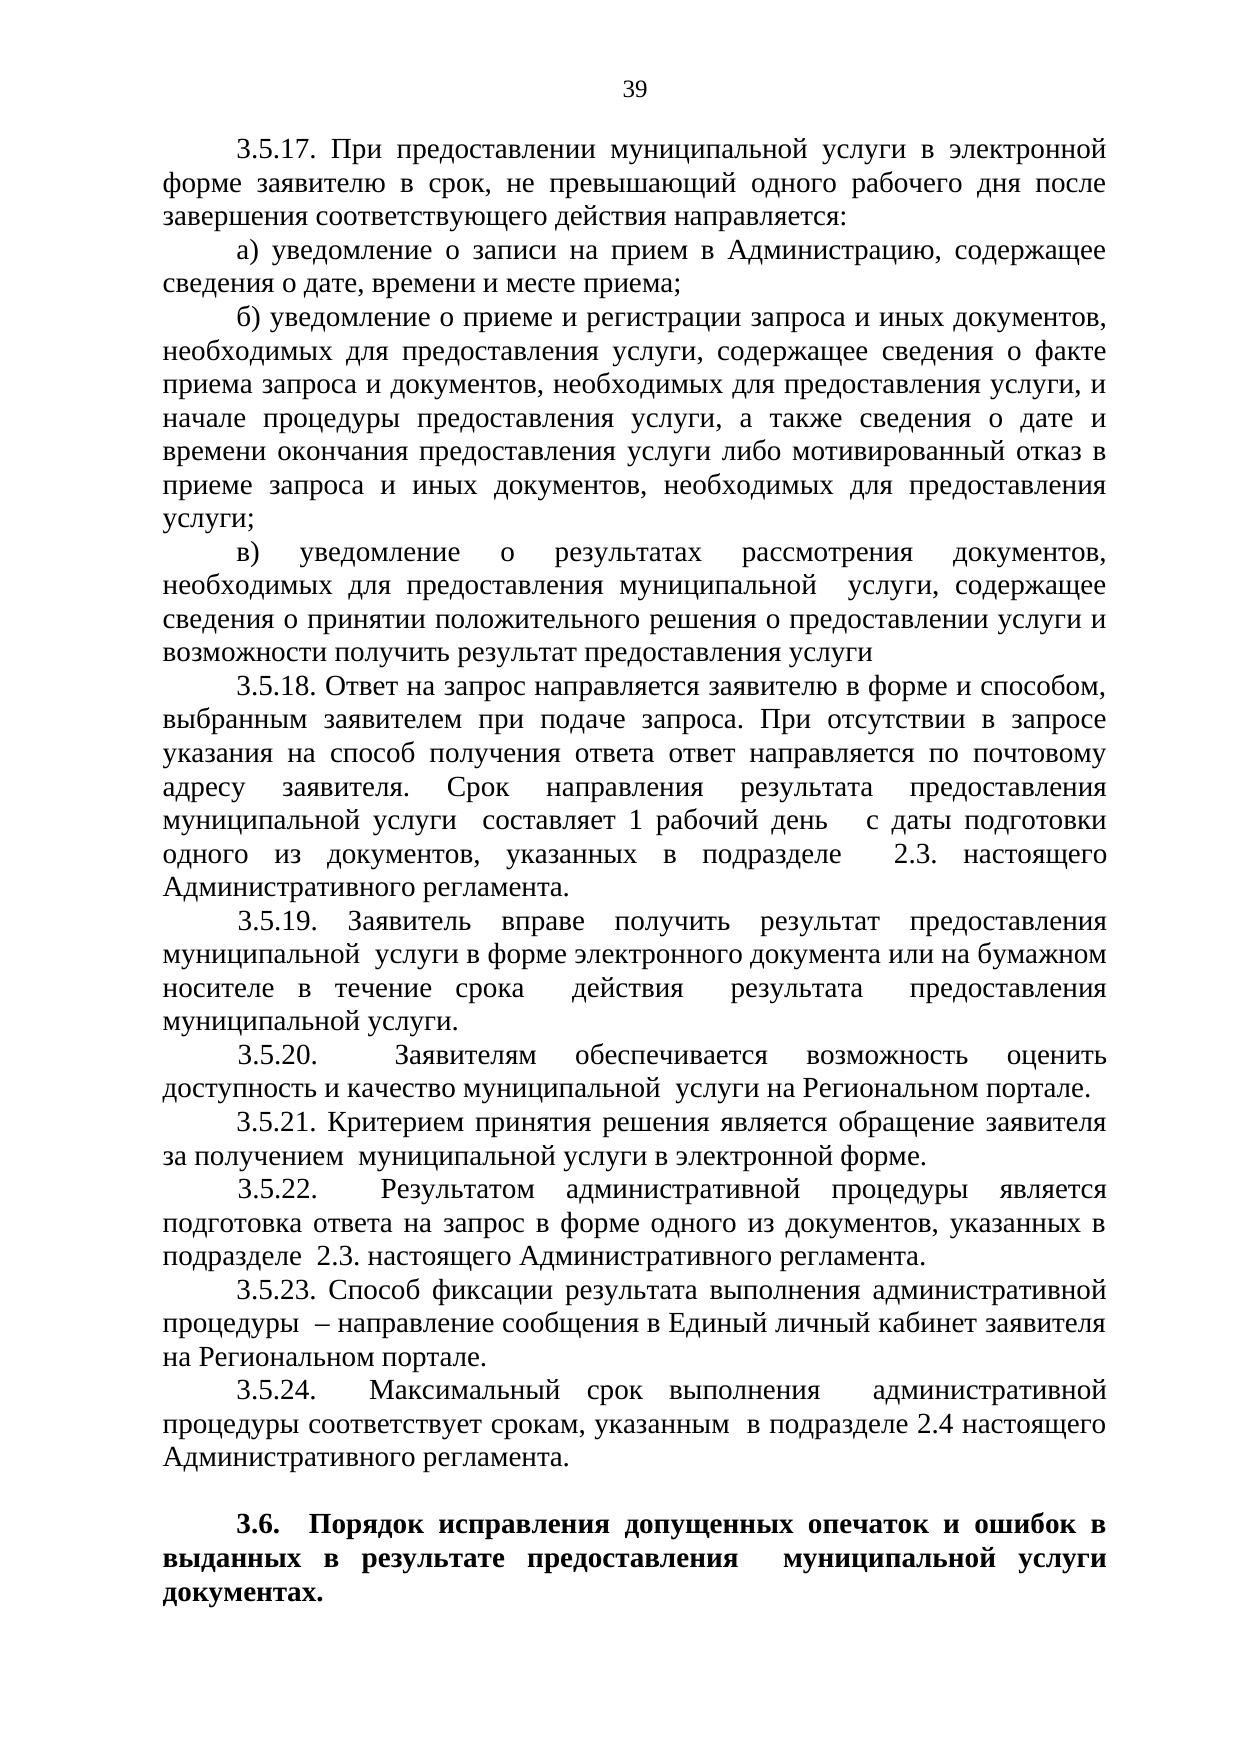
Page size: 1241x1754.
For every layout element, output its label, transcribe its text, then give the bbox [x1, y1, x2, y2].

text 3.5.21. Критерием принятия решения является обращение заявителя за получением муниципальной услуги в электронной форме. [162, 1104, 1107, 1171]
text 3.5.24. Максимальный срок выполнения административной процедуры соответствует срокам, указанным в подразделе 2.4 настоящего Административного регламента. [162, 1372, 1107, 1473]
text 3.6. Порядок исправления допущенных опечаток и ошибок в выданных в результате предоставления муниципальной услуги документах. [162, 1507, 1107, 1607]
text 3.5.17. При предоставлении муниципальной услуги в электронной форме заявителю в срок, не превышающий одного рабочего дня после завершения соответствующего действия направляется: [162, 131, 1107, 232]
text в) уведомление о результатах рассмотрения документов, необходимых для предоставления муниципальной услуги, содержащее сведения о принятии положительного решения о предоставлении услуги и возможности получить результат предоставления услуги [162, 534, 1107, 668]
text 3.5.19. Заявитель вправе получить результат предоставления муниципальной услуги в форме электронного документа или на бумажном носителе в течение срока действия результата предоставления муниципальной услуги. [162, 903, 1107, 1037]
text б) уведомление о приеме и регистрации запроса и иных документов, необходимых для предоставления услуги, содержащее сведения о факте приема запроса и документов, необходимых для предоставления услуги, и начале процедуры предоставления услуги, а также сведения о дате и времени окончания предоставления услуги либо мотивированный отказ в приеме запроса и иных документов, необходимых для предоставления услуги; [162, 299, 1107, 534]
text а) уведомление о записи на прием в Администрацию, содержащее сведения о дате, времени и месте приема; [162, 232, 1107, 299]
text 3.5.22. Результатом административной процедуры является подготовка ответа на запрос в форме одного из документов, указанных в подразделе 2.3. настоящего Административного регламента. [162, 1171, 1107, 1272]
text 3.5.20. Заявителям обеспечивается возможность оценить доступность и качество муниципальной услуги на Региональном портале. [162, 1037, 1107, 1104]
text 3.5.18. Ответ на запрос направляется заявителю в форме и способом, выбранным заявителем при подаче запроса. При отсутствии в запросе указания на способ получения ответа ответ направляется по почтовому адресу заявителя. Срок направления результата предоставления муниципальной услуги составляет 1 рабочий день с даты подготовки одного из документов, указанных в подразделе 2.3. настоящего Административного регламента. [162, 668, 1107, 903]
text 3.5.23. Способ фиксации результата выполнения административной процедуры – направление сообщения в Единый личный кабинет заявителя на Региональном портале. [162, 1272, 1107, 1372]
